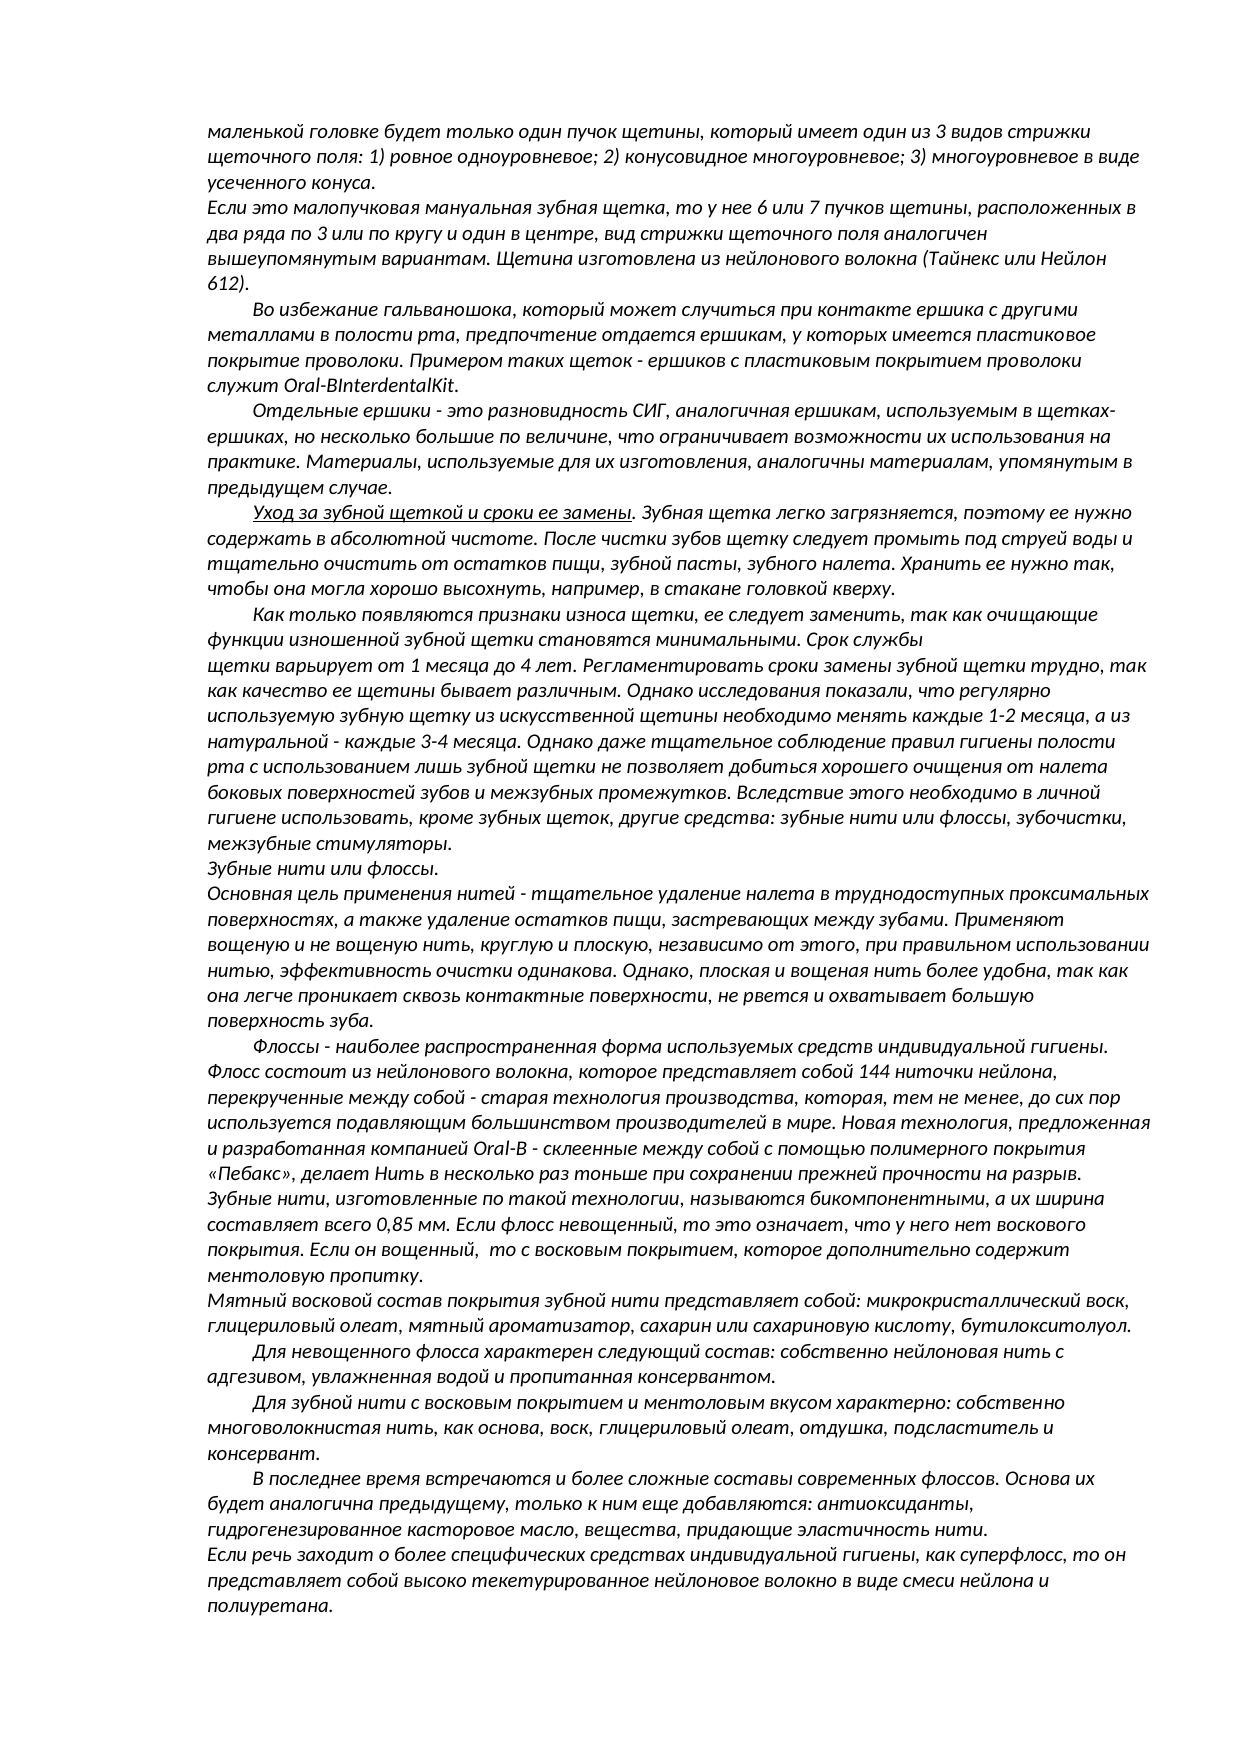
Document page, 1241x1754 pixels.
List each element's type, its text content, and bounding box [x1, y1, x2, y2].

text маленькой головке будет только один пучок щетины, который имеет один из 3 видов стрижки щеточного поля: 1) ровное одноуровневое; 2) конусовидное многоуровневое; 3) многоуровневое в виде усеченного конуса. [207, 118, 1152, 194]
text Для невощенного флосса характерен следующий состав: собственно нейлоновая нить с адгезивом, увлажненная водой и пропитанная консервантом. [207, 1338, 1152, 1389]
text Как только появляются признаки износа щетки, ее следует заменить, так как очищающие функции изношенной зубной щетки становятся минимальными. Срок службы [207, 601, 1152, 652]
text Мятный восковой состав покрытия зубной нити представляет собой: микрокристаллический воск, глицериловый олеат, мятный ароматизатор, сахарин или сахариновую кислоту, бутилокситолуол. [207, 1287, 1152, 1338]
text Флоссы - наиболее распространенная форма используемых средств индивидуальной гигиены. Флосс состоит из нейлонового волокна, которое представляет собой 144 ниточки нейлона, перекрученные между собой - старая технология производства, которая, тем не менее, до сих пор используется подавляющим большинством производителей в мире. Новая технология, предложенная и разработанная компанией Oral-В - склеенные между собой с помощью полимерного покрытия «Пебакс», делает Нить в несколько раз тоньше при сохранении прежней прочности на разрыв. Зубные нити, изготовленные по такой технологии, называются бикомпонентными, а их ширина составляет всего 0,85 мм. Если флосс невощенный, то это означает, что у него нет воскового покрытия. Если он вощенный, то с восковым покрытием, которое дополнительно содержит ментоловую пропитку. [207, 1033, 1152, 1287]
text Для зубной нити с восковым покрытием и ментоловым вкусом характерно: собственно многоволокнистая нить, как основа, воск, глицериловый олеат, отдушка, подсластитель и консервант. [207, 1389, 1152, 1465]
text Уход за зубной щеткой и сроки ее замены. Зубная щетка легко загрязняется, поэтому ее нужно содержать в абсолютной чистоте. После чистки зубов щетку следует промыть под струей воды и тщательно очистить от остатков пищи, зубной пасты, зубного налета. Хранить ее нужно так, чтобы она могла хорошо высохнуть, например, в стакане головкой кверху. [207, 499, 1152, 601]
text Зубные нити или флоссы. [207, 855, 1152, 881]
text В последнее время встречаются и более сложные составы современных флоссов. Основа их будет аналогична предыдущему, только к ним еще добавляются: антиоксиданты, гидрогенезированное касторовое масло, вещества, придающие эластичность нити. [207, 1465, 1152, 1541]
text Если речь заходит о более специфических средствах индивидуальной гигиены, как суперфлосс, то он представляет собой высоко текетурированное нейлоновое волокно в виде смеси нейлона и полиуретана. [207, 1541, 1152, 1618]
text Основная цель применения нитей - тщательное удаление налета в труднодоступных проксимальных поверхностях, а также удаление остатков пищи, застревающих между зубами. Применяют вощеную и не вощеную нить, круглую и плоскую, независимо от этого, при правильном использовании нитью, эффективность очистки одинакова. Однако, плоская и вощеная нить более удобна, так как она легче проникает сквозь контактные поверхности, не рвется и охватывает большую поверхность зуба. [207, 881, 1152, 1033]
text щетки варьирует от 1 месяца до 4 лет. Регламентировать сроки замены зубной щетки трудно, так как качество ее щетины бывает различным. Однако исследования показали, что регулярно используемую зубную щетку из искусственной щетины необходимо менять каждые 1-2 месяца, а из натуральной - каждые 3-4 месяца. Однако даже тщательное соблюдение правил гигиены полости рта с использованием лишь зубной щетки не позволяет добиться хорошего очищения от налета боковых поверхностей зубов и межзубных промежутков. Вследствие этого необходимо в личной гигиене использовать, кроме зубных щеток, другие средства: зубные нити или флоссы, зубочистки, межзубные стимуляторы. [207, 652, 1152, 855]
text Во избежание гальваношока, который может случиться при контакте ершика с другими металлами в полости рта, предпочтение отдается ершикам, у которых имеется пластиковое покрытие проволоки. Примером таких щеток - ершиков с пластиковым покрытием проволоки служит Oral-BInterdentalKit. [207, 296, 1152, 398]
text Отдельные ершики - это разновидность СИГ, аналогичная ершикам, используемым в щетках-ершиках, но несколько большие по величине, что ограничивает возможности их использования на практике. Материалы, используемые для их изготовления, аналогичны материалам, упомянутым в предыдущем случае. [207, 398, 1152, 499]
text Если это малопучковая мануальная зубная щетка, то у нее 6 или 7 пучков щетины, расположенных в два ряда по 3 или по кругу и один в центре, вид стрижки щеточного поля аналогичен вышеупомянутым вариантам. Щетина изготовлена из нейлонового волокна (Тайнекс или Нейлон 612). [207, 194, 1152, 296]
